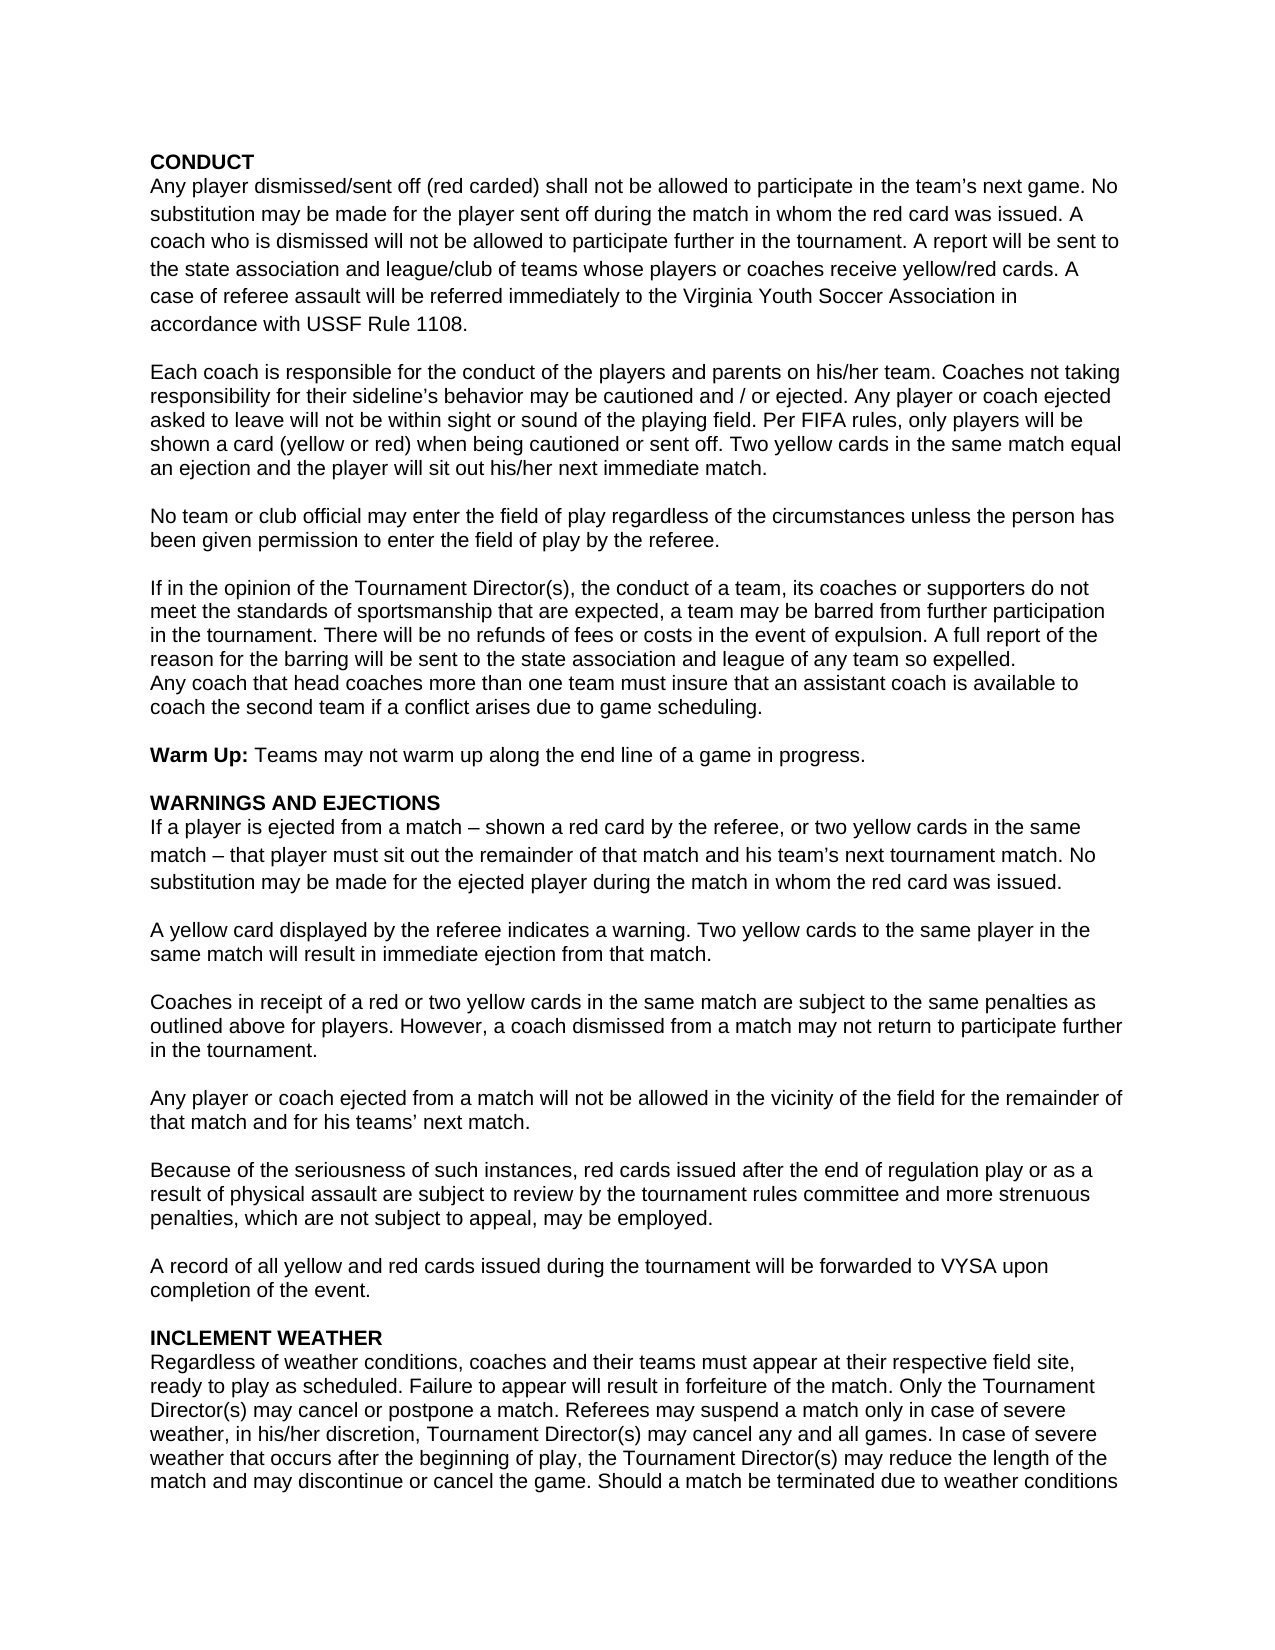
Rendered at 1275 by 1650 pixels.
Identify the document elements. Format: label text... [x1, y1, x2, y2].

text Warm Up: Teams may not warm up along the end line of a game in progress. [150, 743, 1125, 767]
text CONDUCT [150, 150, 1125, 174]
text Any player or coach ejected from a match will not be allowed in the vicinity of the field for the remainder of that match and for his teams’ next match. [150, 1086, 1125, 1134]
text Any player dismissed/sent off (red carded) shall not be allowed to participate in the team’s next game. No substitution may be made for the player sent off during the match in whom the red card was issued. A coach who is dismissed will not be allowed to participate further in the tournament. A report will be sent to the state association and league/club of teams whose players or coaches receive yellow/red cards. A case of referee assault will be referred immediately to the Virginia Youth Soccer Association in accordance with USSF Rule 1108. [150, 174, 1125, 335]
text A yellow card displayed by the referee indicates a warning. Two yellow cards to the same player in the same match will result in immediate ejection from that match. [150, 918, 1125, 966]
text WARNINGS AND EJECTIONS [150, 791, 1125, 815]
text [150, 1349, 1125, 1493]
text If in the opinion of the Tournament Director(s), the conduct of a team, its coaches or supporters do not meet the standards of sportsmanship that are expected, a team may be barred from further participation in the tournament. There will be no refunds of fees or costs in the event of expulsion. A full report of the reason for the barring will be sent to the state association and league of any team so expelled. [150, 575, 1125, 671]
text Each coach is responsible for the conduct of the players and parents on his/her team. Coaches not taking responsibility for their sideline’s behavior may be cautioned and / or ejected. Any player or coach ejected asked to leave will not be within sight or sound of the playing field. Per FIFA rules, only players will be shown a card (yellow or red) when being cautioned or sent off. Two yellow cards in the same match equal an ejection and the player will sit out his/her next immediate match. [150, 360, 1125, 479]
text Coaches in receipt of a red or two yellow cards in the same match are subject to the same penalties as outlined above for players. However, a coach dismissed from a match may not return to participate further in the tournament. [150, 990, 1125, 1062]
text If a player is ejected from a match – shown a red card by the referee, or two yellow cards in the same match – that player must sit out the remainder of that match and his team’s next tournament match. No substitution may be made for the ejected player during the match in whom the red card was issued. [150, 815, 1125, 894]
text No team or club official may enter the field of play regardless of the circumstances unless the person has been given permission to enter the field of play by the referee. [150, 503, 1125, 551]
text Because of the seriousness of such instances, red cards issued after the end of regulation play or as a result of physical assault are subject to review by the tournament rules committee and more strenuous penalties, which are not subject to appeal, may be employed. [150, 1158, 1125, 1230]
text A record of all yellow and red cards issued during the tournament will be forwarded to VYSA upon completion of the event. [150, 1254, 1125, 1302]
text Any coach that head coaches more than one team must insure that an assistant coach is available to coach the second team if a conflict arises due to game scheduling. [150, 671, 1125, 719]
text INCLEMENT WEATHER [150, 1326, 1125, 1349]
